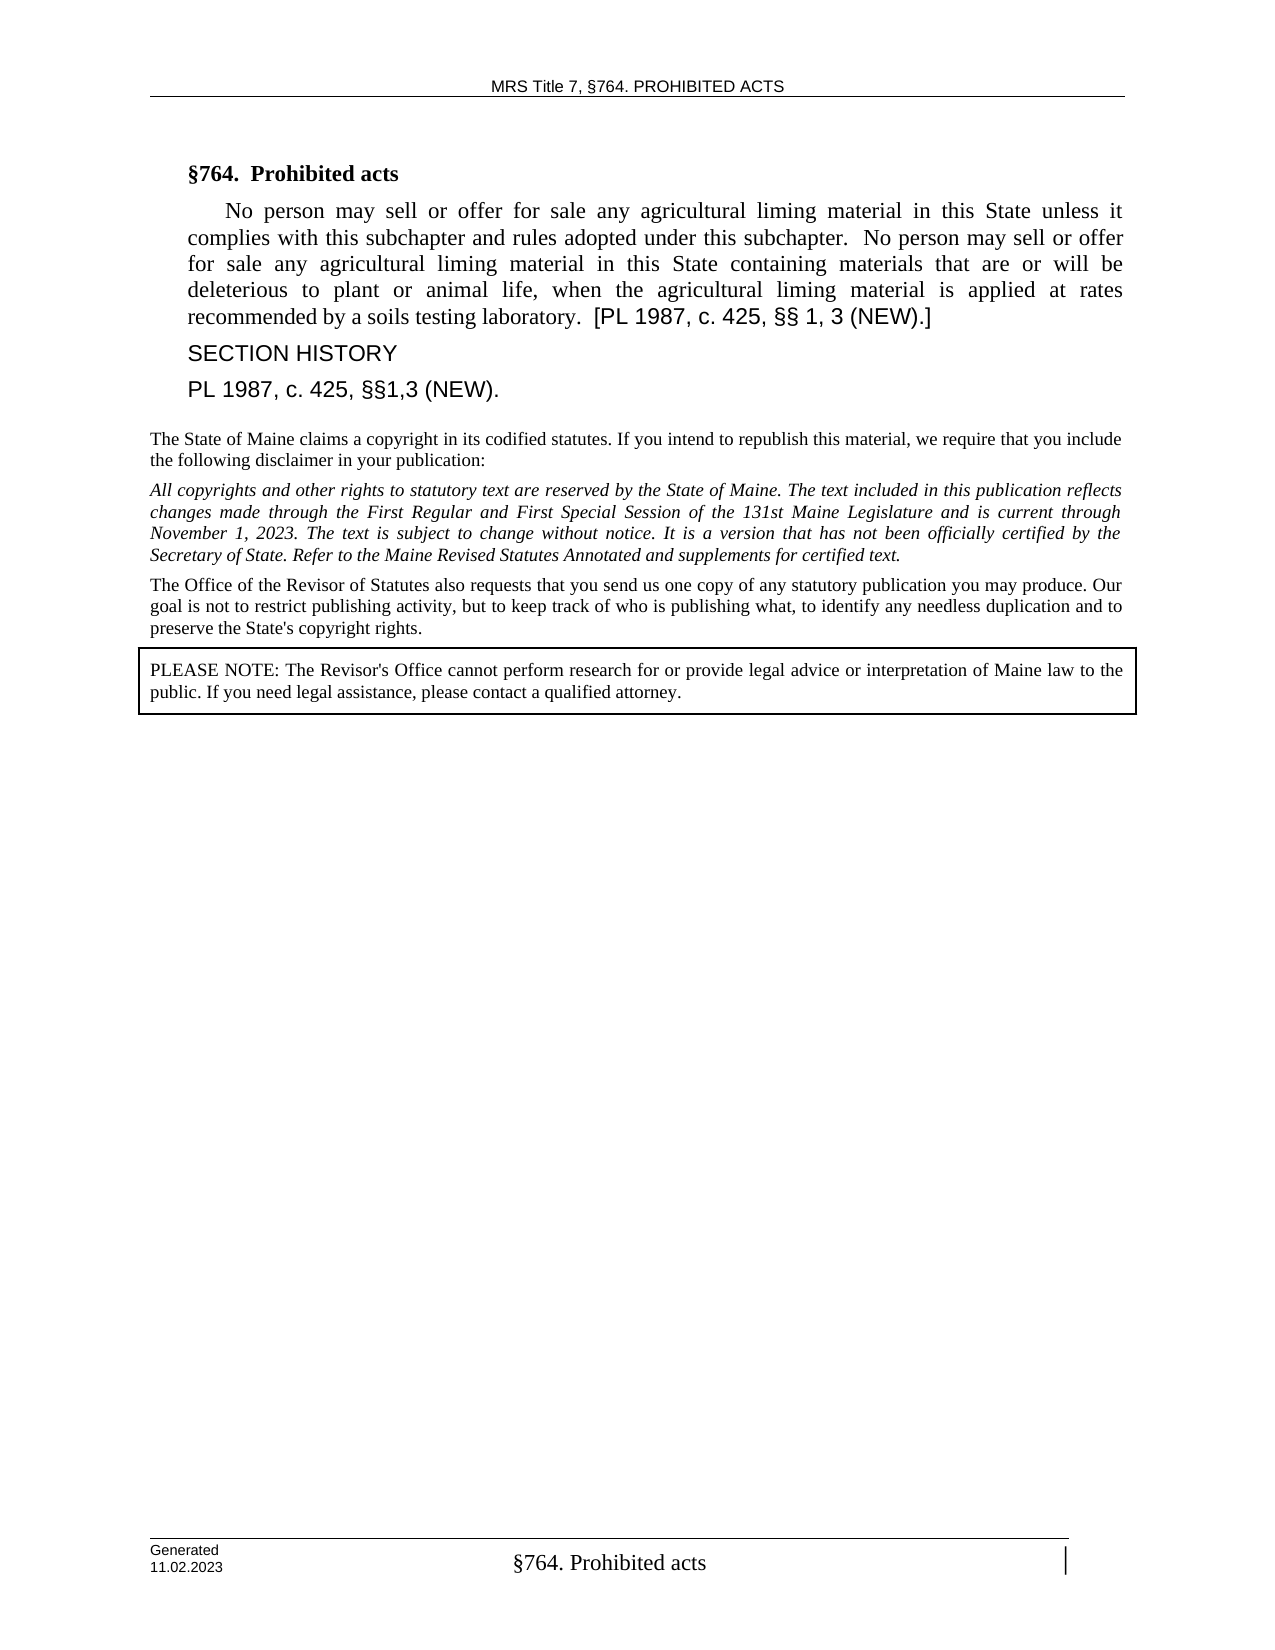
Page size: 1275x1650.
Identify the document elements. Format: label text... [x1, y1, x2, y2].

text All copyrights and other rights to statutory text are reserved by the State of Maine. The text included in this publication reflects changes made through the First Regular and First Special Session of the 131st Maine Legislature and is current through November 1, 2023 . The text is subject to change without notice. It is a version that has not been officially certified by the Secretary of State. Refer to the Maine Revised Statutes Annotated and supplements for certified text. [150, 479, 1125, 565]
text No person may sell or offer for sale any agricultural liming material in this State unless it complies with this subchapter and rules adopted under this subchapter. No person may sell or offer for sale any agricultural liming material in this State containing materials that are or will be deleterious to plant or animal life, when the agricultural liming material is applied at rates recommended by a soils testing laboratory. [PL 1987, c. 425, §§ 1, 3 (NEW).] [187, 197, 1125, 329]
text The State of Maine claims a copyright in its codified statutes. If you intend to republish this material, we require that you include the following disclaimer in your publication: [150, 428, 1125, 471]
text SECTION HISTORY [187, 339, 1125, 366]
text PLEASE NOTE: The Revisor's Office cannot perform research for or provide legal advice or interpretation of Maine law to the public. If you need legal assistance, please contact a qualified attorney. [140, 649, 1135, 713]
text §764. Prohibited acts [187, 160, 1125, 187]
text The Office of the Revisor of Statutes also requests that you send us one copy of any statutory publication you may produce. Our goal is not to restrict publishing activity, but to keep track of who is publishing what, to identify any needless duplication and to preserve the State's copyright rights. [150, 574, 1125, 638]
text PL 1987, c. 425, §§1,3 (NEW). [187, 376, 1125, 403]
